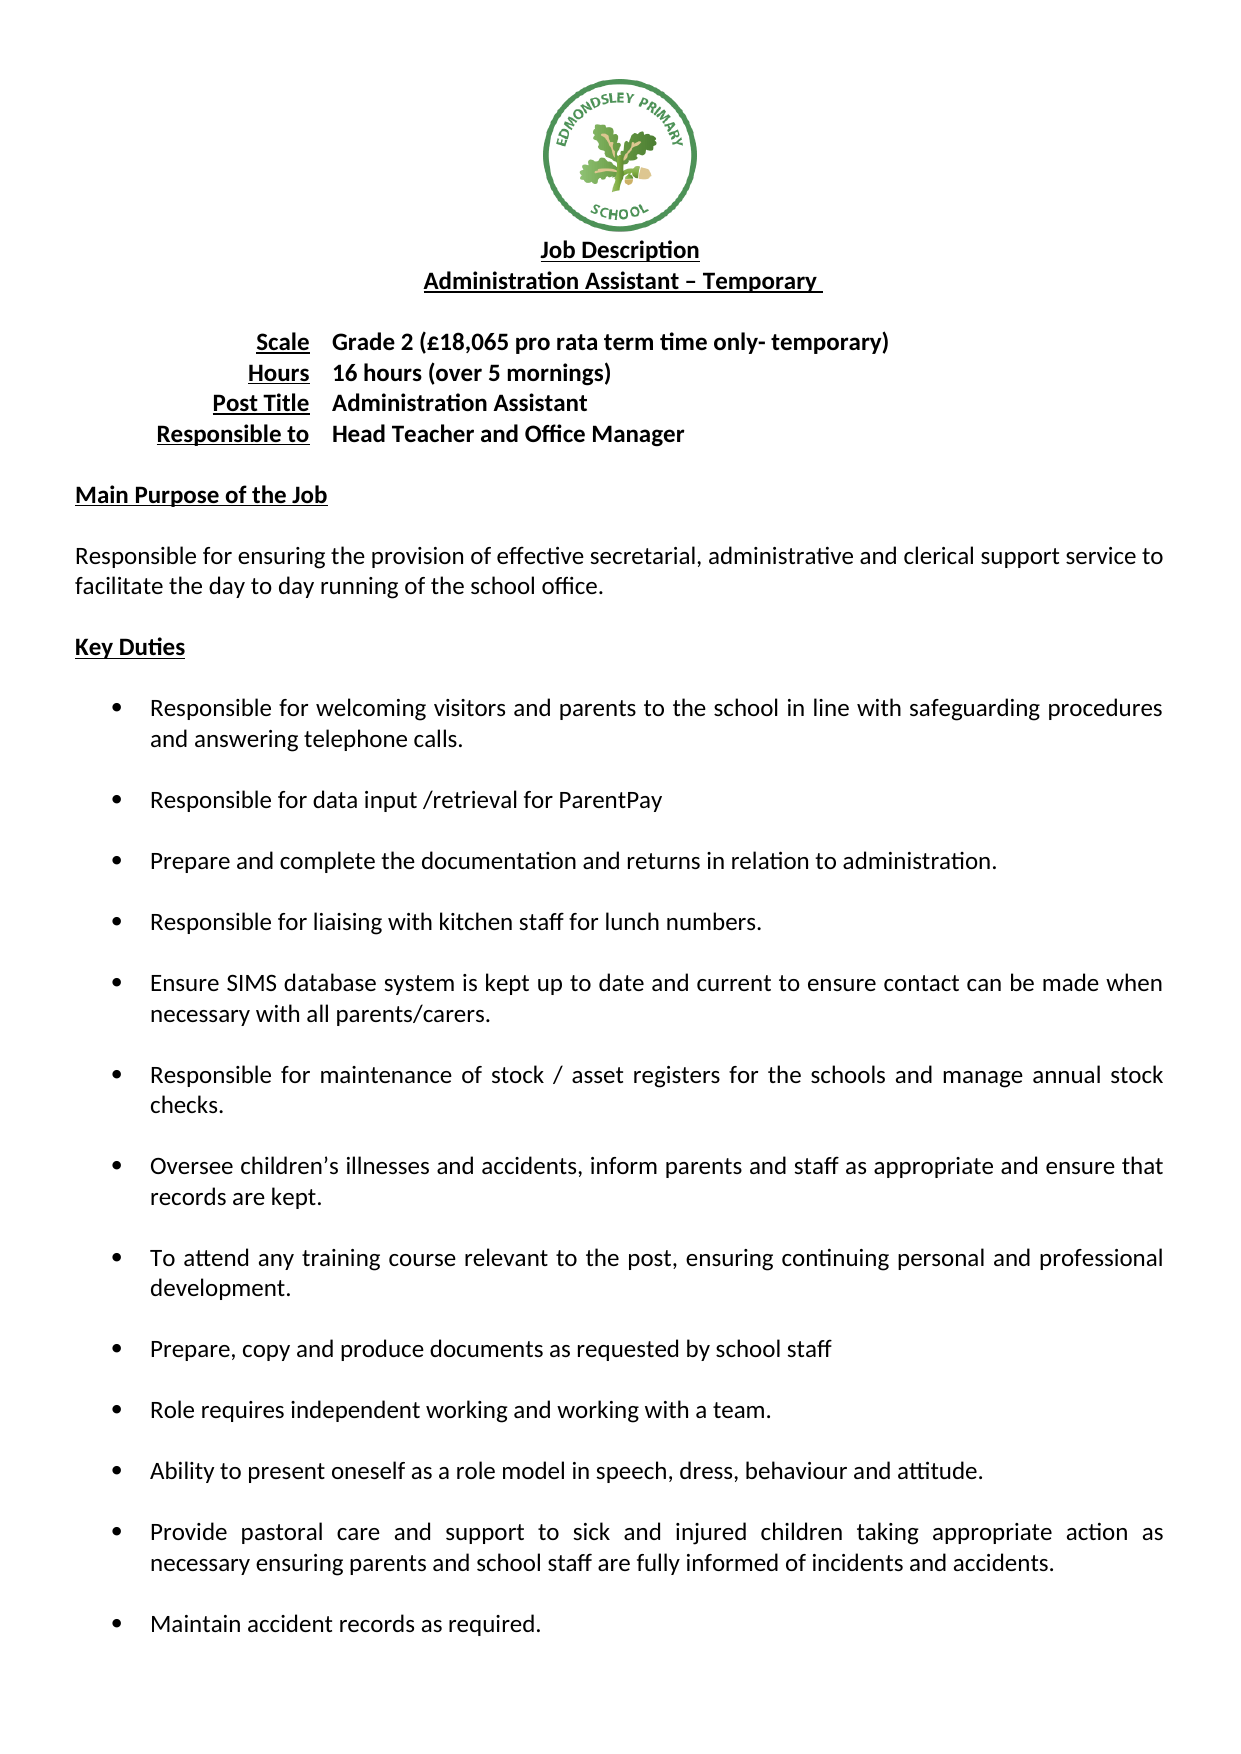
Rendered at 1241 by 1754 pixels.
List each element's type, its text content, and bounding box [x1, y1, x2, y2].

list Responsible for data input /retrieval for ParentPay [112, 784, 1165, 814]
list Responsible for welcoming visitors and parents to the school in line with safeguarding procedures and answering telephone calls. [112, 692, 1165, 753]
table_cell Hours [75, 357, 321, 387]
list Responsible for maintenance of stock / asset registers for the schools and manage annual stock checks. [112, 1059, 1165, 1120]
list Provide pastoral care and support to sick and injured children taking appropriate action as necessary ensuring parents and school staff are fully informed of incidents and accidents. [112, 1517, 1165, 1578]
table_header Scale [75, 326, 321, 357]
text Key Duties [75, 631, 1165, 662]
table_cell Responsible to [75, 418, 321, 448]
list Prepare and complete the documentation and returns in relation to administration. [112, 845, 1165, 876]
text Administration Assistant – Temporary [75, 265, 1165, 296]
table_cell 16 hours (over 5 mornings) [321, 357, 1165, 387]
list Ability to present oneself as a role model in speech, dress, behaviour and attitude. [112, 1456, 1165, 1486]
list To attend any training course relevant to the post, ensuring continuing personal and professional development. [112, 1242, 1165, 1303]
text Main Purpose of the Job [75, 479, 1165, 509]
list Maintain accident records as required. [112, 1608, 1165, 1639]
table_header Grade 2 (£18,065 pro rata term time only- temporary) [321, 326, 1165, 357]
list Ensure SIMS database system is kept up to date and current to ensure contact can be made when necessary with all parents/carers. [112, 967, 1165, 1028]
list Responsible for liaising with kitchen staff for lunch numbers. [112, 906, 1165, 937]
list Oversee children’s illnesses and accidents, inform parents and staff as appropriate and ensure that records are kept. [112, 1150, 1165, 1211]
text Job Description [75, 235, 1165, 265]
text Responsible for ensuring the provision of effective secretarial, administrative and clerical support service to facilitate the day to day running of the school office. [75, 540, 1165, 601]
list Role requires independent working and working with a team. [112, 1394, 1165, 1425]
table_cell Head Teacher and Office Manager [321, 418, 1165, 448]
picture [539, 73, 701, 235]
table_cell Administration Assistant [321, 387, 1165, 418]
table_cell Post Title [75, 387, 321, 418]
list Prepare, copy and produce documents as requested by school staff [112, 1333, 1165, 1364]
